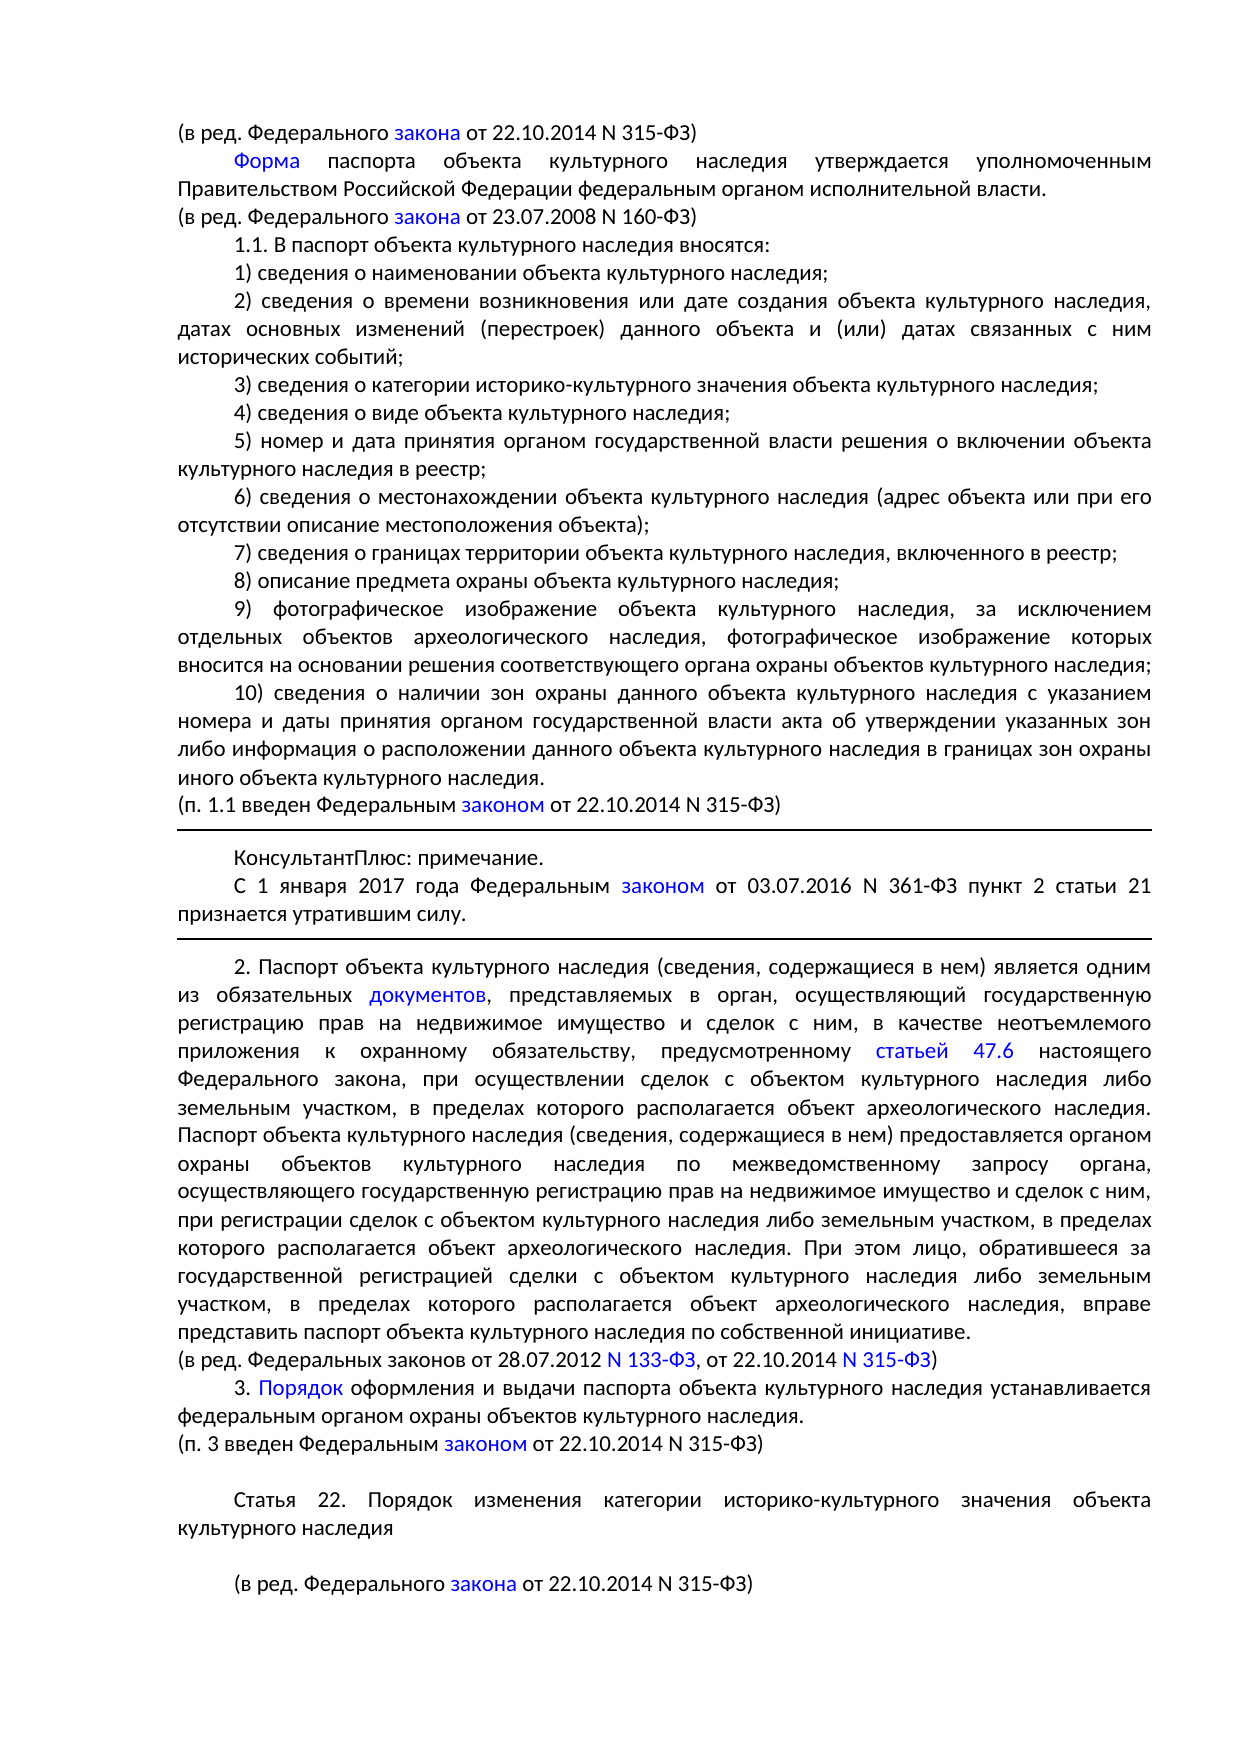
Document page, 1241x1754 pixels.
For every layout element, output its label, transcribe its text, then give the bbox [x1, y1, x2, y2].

text Статья 22. Порядок изменения категории историко-культурного значения объекта культурного наследия [177, 1485, 1152, 1541]
text 3. Порядок оформления и выдачи паспорта объекта культурного наследия устанавливается федеральным органом охраны объектов культурного наследия. [177, 1373, 1152, 1429]
text 6) сведения о местонахождении объекта культурного наследия (адрес объекта или при его отсутствии описание местоположения объекта); [177, 482, 1152, 538]
text 10) сведения о наличии зон охраны данного объекта культурного наследия с указанием номера и даты принятия органом государственной власти акта об утверждении указанных зон либо информация о расположении данного объекта культурного наследия в границах зон охраны иного объекта культурного наследия. [177, 678, 1152, 791]
text 4) сведения о виде объекта культурного наследия; [177, 398, 1152, 426]
text Форма паспорта объекта культурного наследия утверждается уполномоченным Правительством Российской Федерации федеральным органом исполнительной власти. [177, 146, 1152, 202]
text 8) описание предмета охраны объекта культурного наследия; [177, 566, 1152, 594]
text (в ред. Федеральных законов от 28.07.2012 N 133-ФЗ, от 22.10.2014 N 315-ФЗ) [177, 1345, 1152, 1373]
text (в ред. Федерального закона от 22.10.2014 N 315-ФЗ) [177, 118, 1152, 146]
text 1) сведения о наименовании объекта культурного наследия; [177, 258, 1152, 286]
text 9) фотографическое изображение объекта культурного наследия, за исключением отдельных объектов археологического наследия, фотографическое изображение которых вносится на основании решения соответствующего органа охраны объектов культурного наследия; [177, 594, 1152, 678]
text С 1 января 2017 года Федеральным законом от 03.07.2016 N 361-ФЗ пункт 2 статьи 21 признается утратившим силу. [177, 872, 1152, 928]
text 2. Паспорт объекта культурного наследия (сведения, содержащиеся в нем) является одним из обязательных документов, представляемых в орган, осуществляющий государственную регистрацию прав на недвижимое имущество и сделок с ним, в качестве неотъемлемого приложения к охранному обязательству, предусмотренному статьей 47.6 настоящего Федерального закона, при осуществлении сделок с объектом культурного наследия либо земельным участком, в пределах которого располагается объект археологического наследия. Паспорт объекта культурного наследия (сведения, содержащиеся в нем) предоставляется органом охраны объектов культурного наследия по межведомственному запросу органа, осуществляющего государственную регистрацию прав на недвижимое имущество и сделок с ним, при регистрации сделок с объектом культурного наследия либо земельным участком, в пределах которого располагается объект археологического наследия. При этом лицо, обратившееся за государственной регистрацией сделки с объектом культурного наследия либо земельным участком, в пределах которого располагается объект археологического наследия, вправе представить паспорт объекта культурного наследия по собственной инициативе. [177, 952, 1152, 1345]
text (в ред. Федерального закона от 23.07.2008 N 160-ФЗ) [177, 202, 1152, 230]
text КонсультантПлюс: примечание. [177, 843, 1152, 872]
text (п. 3 введен Федеральным законом от 22.10.2014 N 315-ФЗ) [177, 1429, 1152, 1457]
text 5) номер и дата принятия органом государственной власти решения о включении объекта культурного наследия в реестр; [177, 426, 1152, 482]
text 1.1. В паспорт объекта культурного наследия вносятся: [177, 230, 1152, 258]
text 7) сведения о границах территории объекта культурного наследия, включенного в реестр; [177, 538, 1152, 566]
text (п. 1.1 введен Федеральным законом от 22.10.2014 N 315-ФЗ) [177, 791, 1152, 819]
text 3) сведения о категории историко-культурного значения объекта культурного наследия; [177, 370, 1152, 398]
text (в ред. Федерального закона от 22.10.2014 N 315-ФЗ) [177, 1569, 1152, 1597]
text 2) сведения о времени возникновения или дате создания объекта культурного наследия, датах основных изменений (перестроек) данного объекта и (или) датах связанных с ним исторических событий; [177, 286, 1152, 370]
